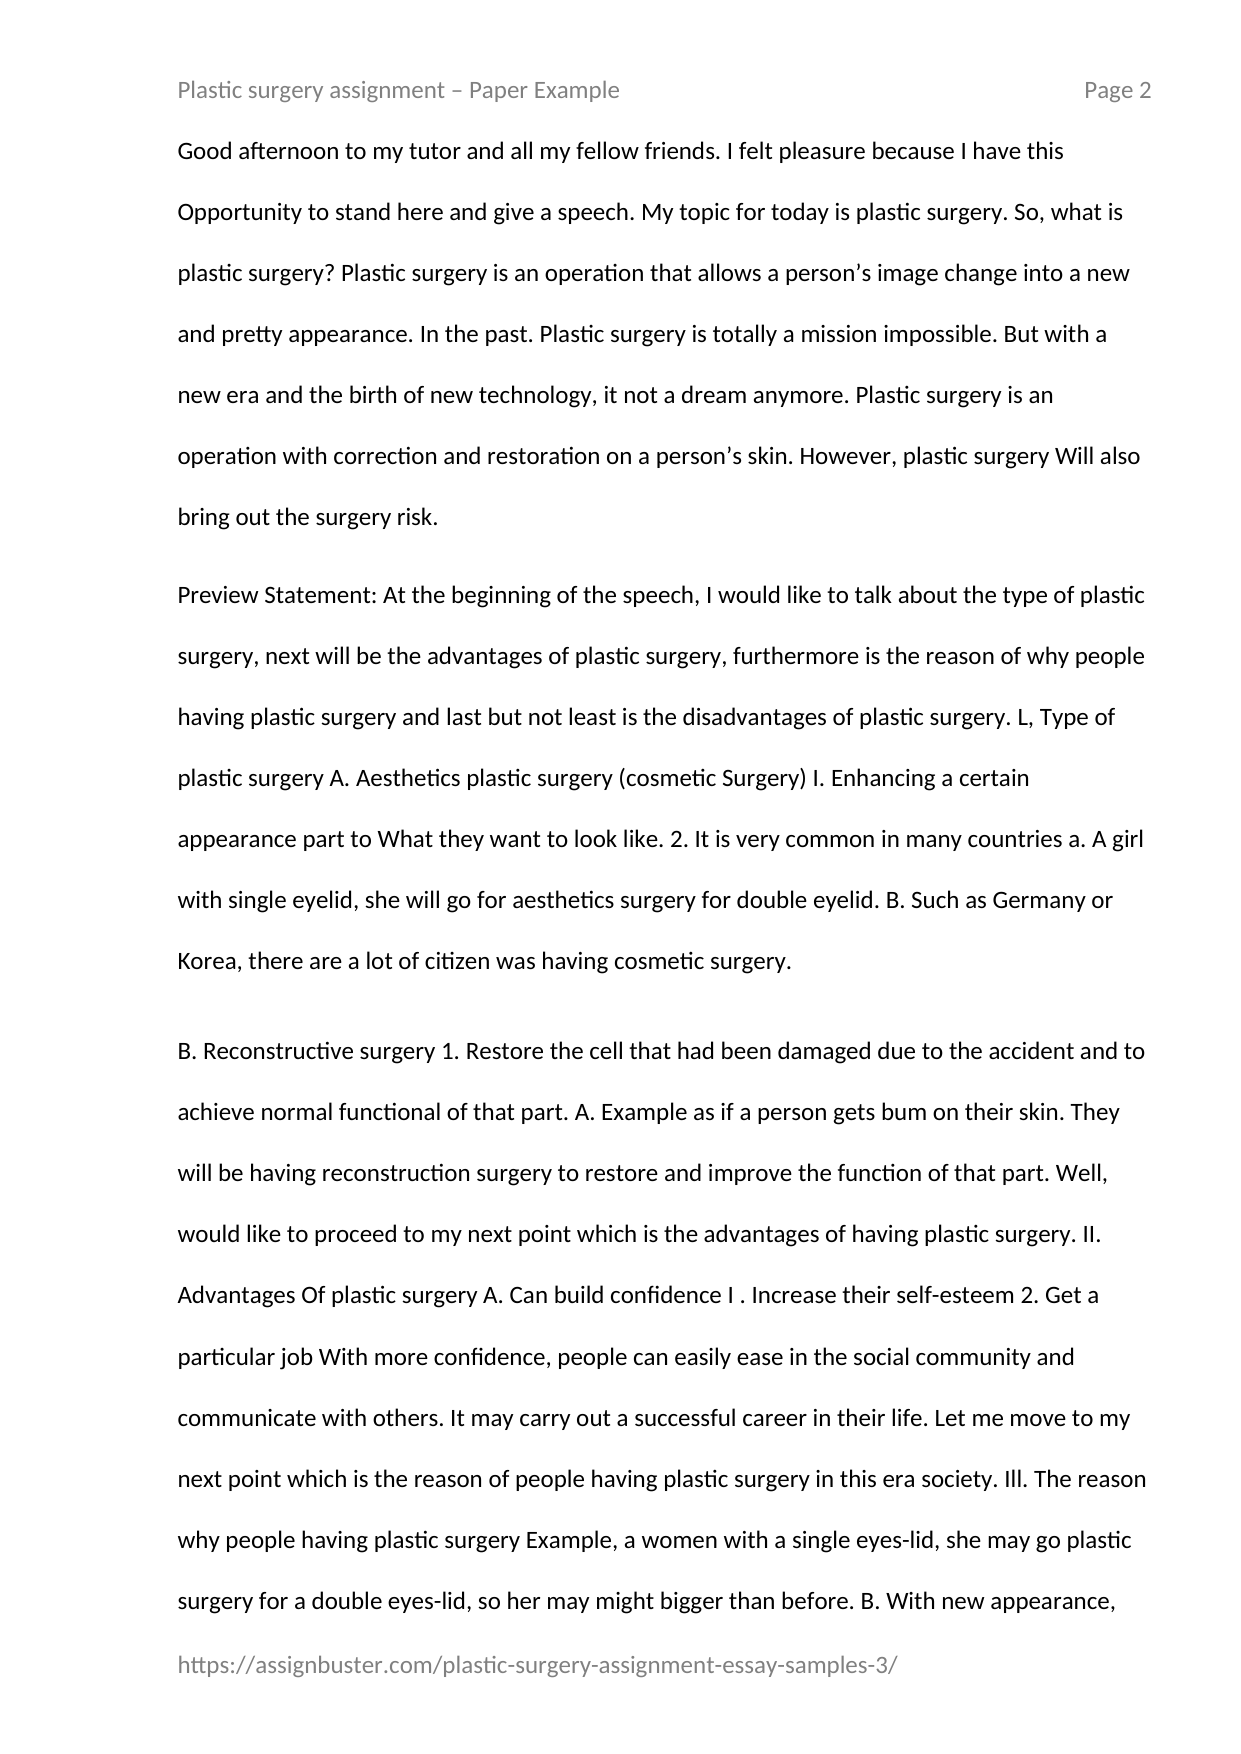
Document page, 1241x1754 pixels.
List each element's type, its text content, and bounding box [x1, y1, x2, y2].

text Good afternoon to my tutor and all my fellow friends. I felt pleasure because I have this Opportunity to stand here and give a speech. My topic for today is plastic surgery. So, what is plastic surgery? Plastic surgery is an operation that allows a person’s image change into a new and pretty appearance. In the past. Plastic surgery is totally a mission impossible. But with a new era and the birth of new technology, it not a dream anymore. Plastic surgery is an operation with correction and restoration on a person’s skin. However, plastic surgery Will also bring out the surgery risk. [177, 135, 1152, 532]
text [177, 1036, 1152, 1615]
text Preview Statement: At the beginning of the speech, I would like to talk about the type of plastic surgery, next will be the advantages of plastic surgery, furthermore is the reason of why people having plastic surgery and last but not least is the disadvantages of plastic surgery. L, Type of plastic surgery A. Aesthetics plastic surgery (cosmetic Surgery) I. Enhancing a certain appearance part to What they want to look like. 2. It is very common in many countries a. A girl with single eyelid, she will go for aesthetics surgery for double eyelid. B. Such as Germany or Korea, there are a lot of citizen was having cosmetic surgery. [177, 579, 1152, 976]
